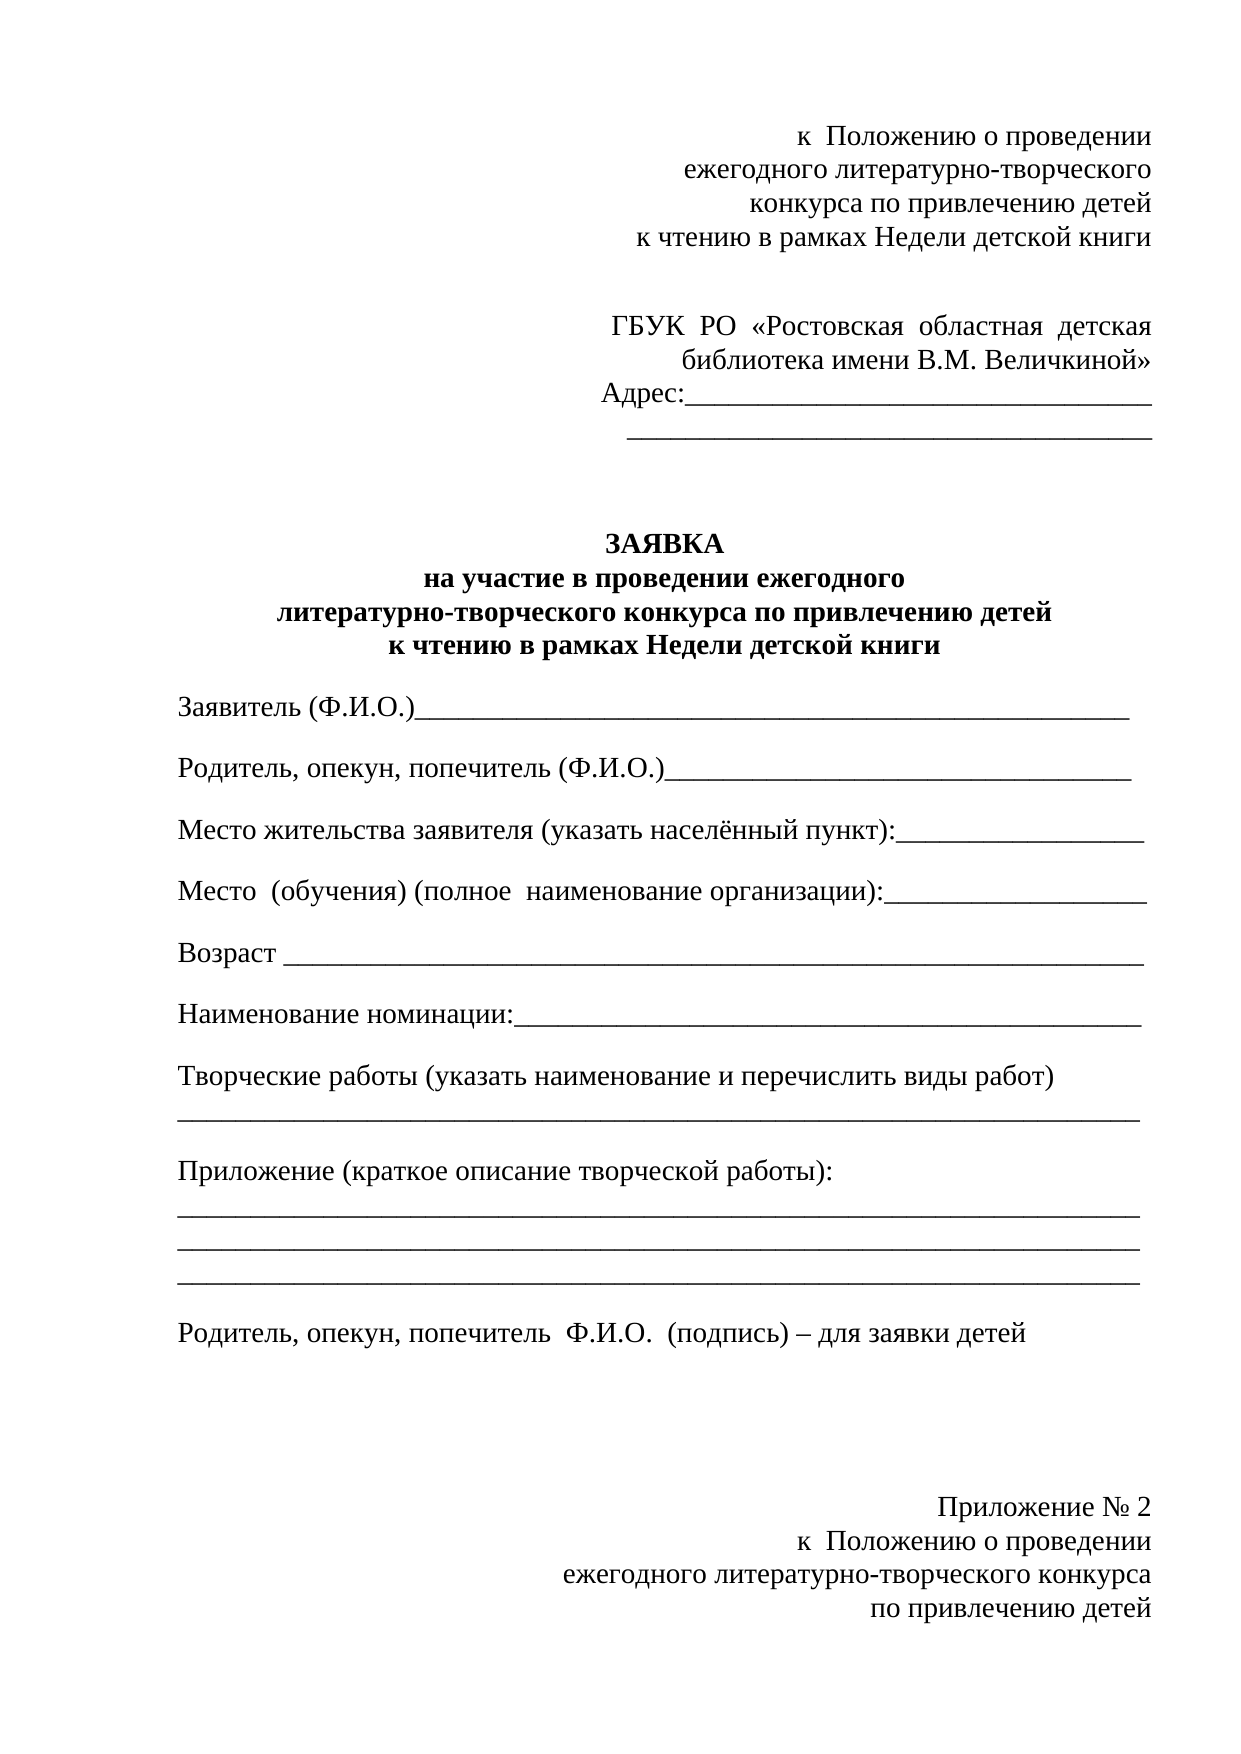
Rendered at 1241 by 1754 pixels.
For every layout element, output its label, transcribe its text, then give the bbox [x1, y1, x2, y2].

text Родитель, опекун, попечитель (Ф.И.О.)________________________________ [177, 750, 1152, 784]
text конкурса по привлечению детей [177, 185, 1152, 219]
text Приложение № 2 [177, 1489, 1152, 1523]
text ГБУК РО «Ростовская областная детская [177, 308, 1152, 342]
text Адрес:________________________________ [177, 375, 1152, 409]
text к Положению о проведении [177, 1523, 1152, 1556]
text ежегодного литературно-творческого [177, 152, 1152, 185]
text к чтению в рамках Недели детской книги [177, 219, 1152, 252]
text Возраст ___________________________________________________________ [177, 935, 1152, 968]
text литературно-творческого конкурса по привлечению детей [177, 594, 1152, 627]
text Место жительства заявителя (указать населённый пункт):_________________ [177, 812, 1152, 873]
text к Положению о проведении [177, 118, 1152, 152]
text Заявитель (Ф.И.О.)_________________________________________________ [177, 689, 1152, 722]
text ежегодного литературно-творческого конкурса [177, 1556, 1152, 1590]
text Приложение (краткое описание творческой работы): [177, 1153, 1152, 1187]
text на участие в проведении ежегодного [177, 560, 1152, 594]
text Место (обучения) (полное наименование организации):__________________ [177, 873, 1152, 907]
text Наименование номинации:___________________________________________ [177, 997, 1152, 1030]
text библиотека имени В.М. Величкиной» [177, 342, 1152, 375]
text __________________________________________________________________ [177, 1092, 1152, 1125]
text ____________________________________ [177, 409, 1152, 442]
text по привлечению детей [177, 1590, 1152, 1623]
text __________________________________________________________________ [177, 1187, 1152, 1220]
text __________________________________________________________________ [177, 1254, 1152, 1287]
text ЗАЯВКА [177, 527, 1152, 560]
text к чтению в рамках Недели детской книги [177, 627, 1152, 661]
text __________________________________________________________________ [177, 1220, 1152, 1254]
text Творческие работы (указать наименование и перечислить виды работ) [177, 1058, 1152, 1092]
text Родитель, опекун, попечитель Ф.И.О. (подпись) – для заявки детей [177, 1315, 1152, 1349]
